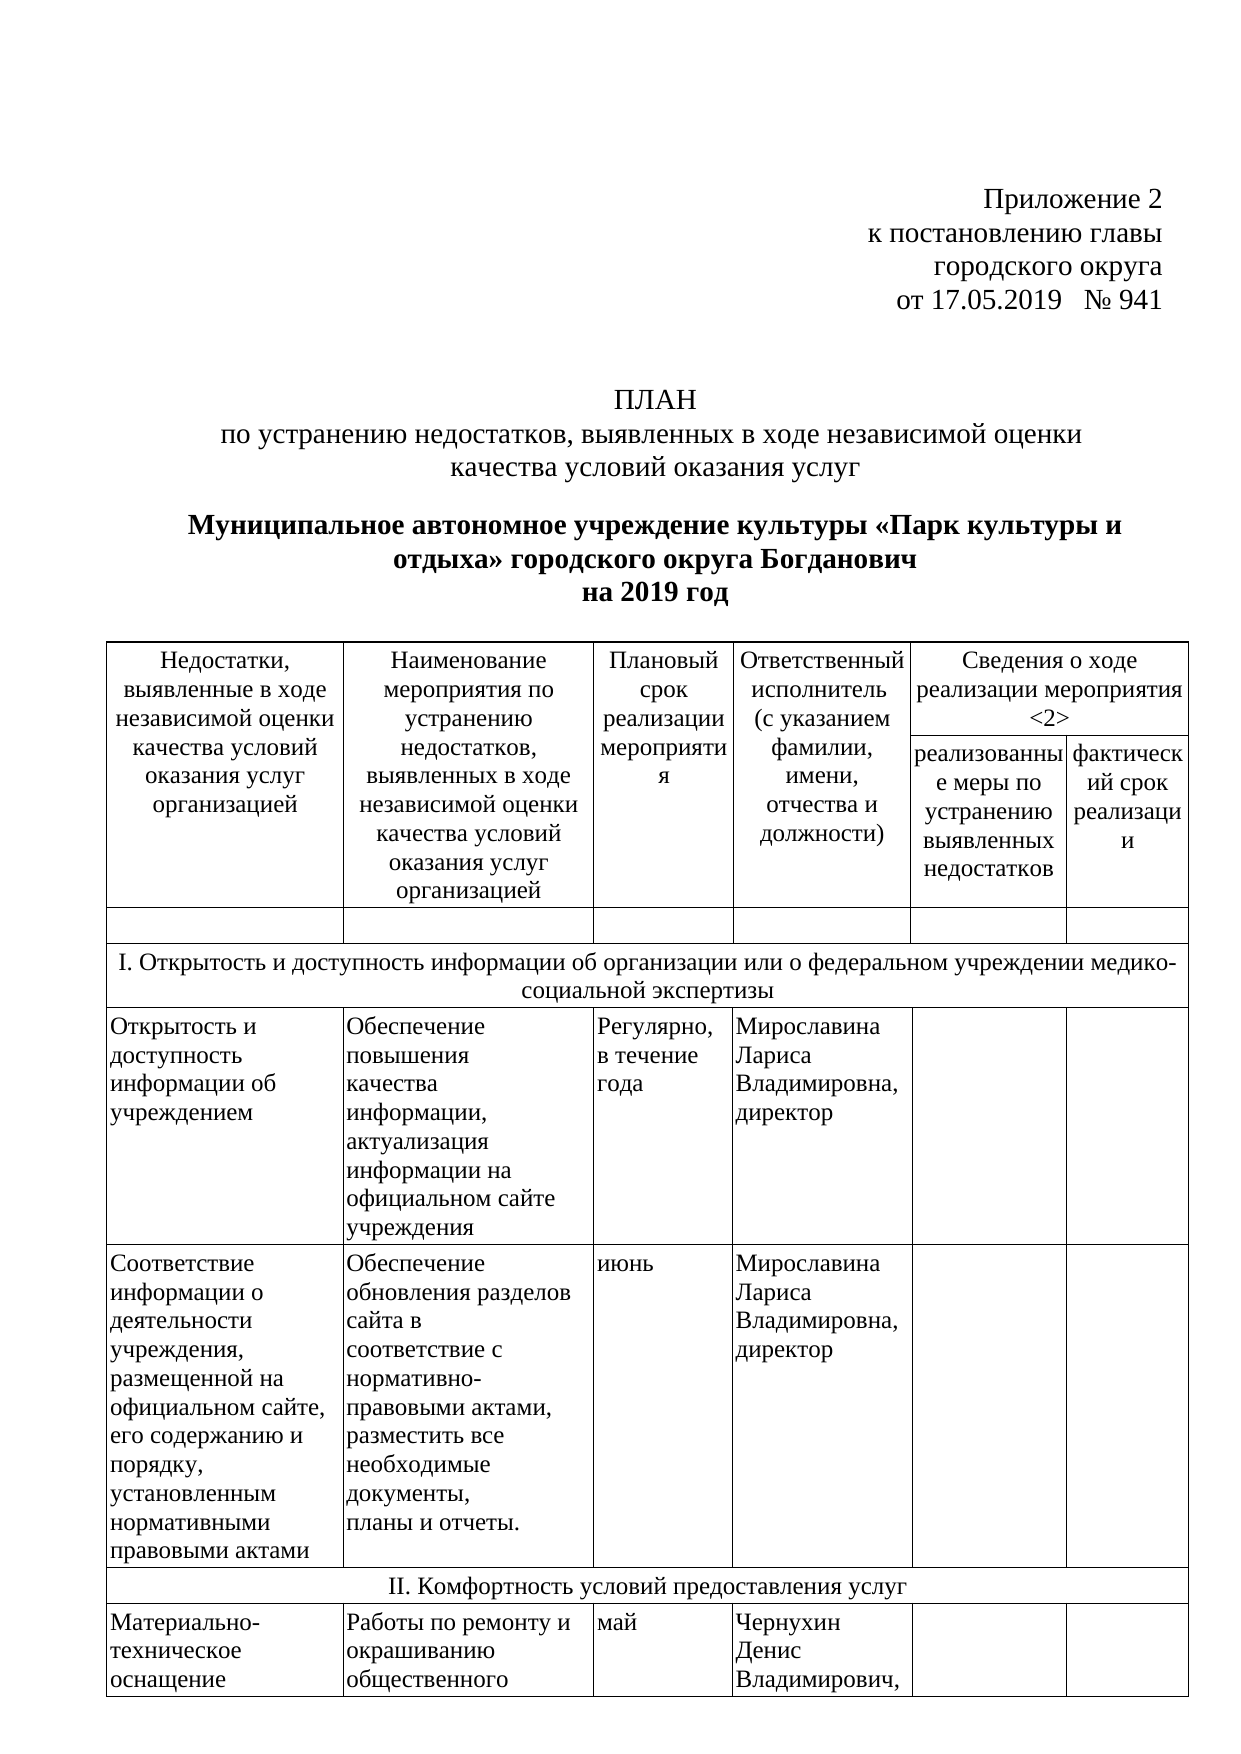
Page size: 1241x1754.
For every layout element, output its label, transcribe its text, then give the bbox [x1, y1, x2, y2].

table_cell [107, 908, 343, 943]
table_cell май [594, 1604, 732, 1696]
table_header Недостатки, выявленные в ходе независимой оценки качества условий оказания услуг организацией [107, 643, 343, 907]
text ПЛАН [148, 382, 1162, 416]
table_cell [594, 908, 733, 943]
table_cell Соответствие информации о деятельности учреждения, размещенной на официальном сайте, его содержанию и порядку, установленным нормативными правовыми актами [107, 1245, 343, 1567]
table_cell [913, 1604, 1066, 1696]
table_cell Обеспечение обновления разделов сайта в соответствие с нормативно-правовыми актами, разместить все необходимые документы, планы и отчеты. [344, 1245, 593, 1567]
table_cell [734, 908, 910, 943]
text по устранению недостатков, выявленных в ходе независимой оценки качества условий оказания услуг [148, 416, 1162, 483]
text к постановлению главы [148, 215, 1162, 248]
table_cell реализованные меры по устранению выявленных недостатков [911, 736, 1066, 907]
table_cell Мирославина Лариса Владимировна, директор [733, 1008, 912, 1244]
table_cell Обеспечение повышения качества информации, актуализация информации на официальном сайте учреждения [344, 1008, 593, 1244]
table_header Плановый срок реализации мероприятия [594, 643, 733, 907]
text Приложение 2 [148, 181, 1162, 215]
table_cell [344, 1604, 593, 1696]
table_cell Регулярно, в течение года [594, 1008, 732, 1244]
table_cell июнь [594, 1245, 732, 1567]
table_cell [107, 1604, 343, 1696]
table_cell [1067, 1245, 1188, 1567]
table_cell [1067, 1008, 1188, 1244]
table_cell I. Открытость и доступность информации об организации или о федеральном учреждении медико-социальной экспертизы [107, 944, 1188, 1007]
table_cell фактический срок реализации [1067, 736, 1188, 907]
text Муниципальное автономное учреждение культуры «Парк культуры и отдыха» городского округа Богданович [148, 507, 1162, 574]
table_cell [911, 908, 1066, 943]
table_cell [1067, 1604, 1188, 1696]
table_header Ответственный исполнитель (с указанием фамилии, имени, отчества и должности) [734, 643, 910, 907]
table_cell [733, 1604, 912, 1696]
table_cell [1067, 908, 1188, 943]
table_cell II. Комфортность условий предоставления услуг [107, 1568, 1188, 1603]
text от 17.05.2019 № 941 [148, 282, 1162, 315]
text городского округа [148, 248, 1162, 282]
table_cell Мирославина Лариса Владимировна, директор [733, 1245, 912, 1567]
table_header Наименование мероприятия по устранению недостатков, выявленных в ходе независимой оценки качества условий оказания услуг организацией [344, 643, 593, 907]
table_cell [913, 1008, 1066, 1244]
table_cell [344, 908, 593, 943]
text на 2019 год [148, 574, 1162, 608]
table_cell [913, 1245, 1066, 1567]
table_header Сведения о ходе реализации мероприятия <2> [911, 643, 1188, 734]
table_cell Открытость и доступность информации об учреждением [107, 1008, 343, 1244]
